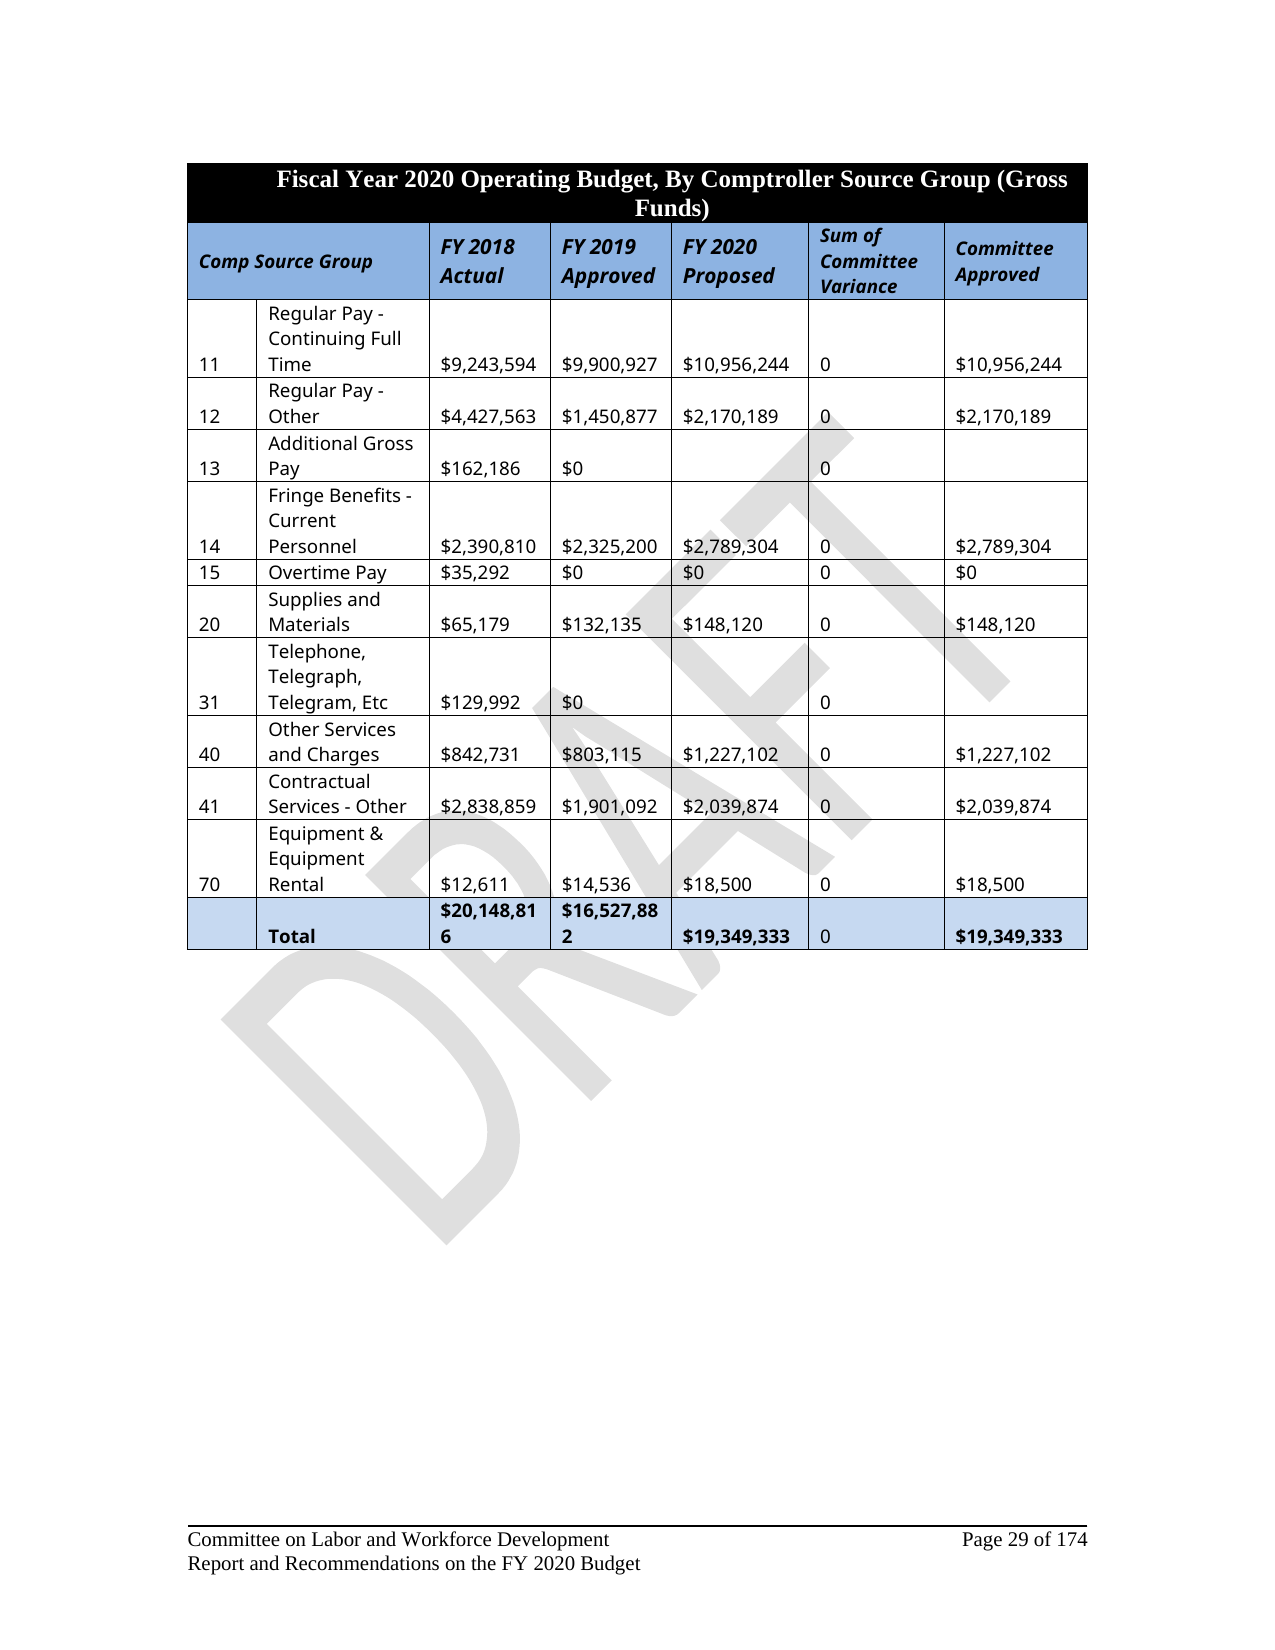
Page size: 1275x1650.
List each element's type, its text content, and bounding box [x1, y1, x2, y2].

table_cell $2,838,859 [430, 768, 550, 819]
table_cell 0 [809, 430, 944, 481]
table_cell $20,148,816 [430, 898, 550, 949]
table_cell $1,901,092 [551, 768, 671, 819]
table_cell 0 [809, 378, 944, 429]
table_cell [945, 638, 1087, 715]
table_cell 14 [188, 482, 256, 558]
table_cell $148,120 [672, 586, 808, 637]
table_cell $2,170,189 [672, 378, 808, 429]
table_cell Equipment & Equipment Rental [257, 820, 429, 897]
table_cell Overtime Pay [257, 560, 429, 585]
table_cell $1,450,877 [551, 378, 671, 429]
table_cell [188, 898, 256, 949]
table_cell $1,227,102 [945, 716, 1087, 767]
table_cell $0 [551, 638, 671, 715]
table_cell $2,039,874 [945, 768, 1087, 819]
table_cell $148,120 [945, 586, 1087, 637]
table_cell 20 [188, 586, 256, 637]
table_cell 0 [809, 586, 944, 637]
table_cell $0 [945, 560, 1087, 585]
table_cell 0 [809, 898, 944, 949]
table_cell $9,900,927 [551, 300, 671, 377]
table_cell $10,956,244 [672, 300, 808, 377]
table_cell [945, 430, 1087, 481]
table_cell $1,227,102 [672, 716, 808, 767]
table_cell 41 [188, 768, 256, 819]
table_header Fiscal Year 2020 Operating Budget, By Comptroller Source Group (Gross Funds) [257, 164, 1087, 222]
table_cell [672, 638, 808, 715]
table_cell 0 [809, 638, 944, 715]
table_cell FY 2020 Proposed [672, 223, 808, 299]
table_cell 12 [188, 378, 256, 429]
table_cell Supplies and Materials [257, 586, 429, 637]
table_cell $2,325,200 [551, 482, 671, 558]
table_cell 0 [809, 820, 944, 897]
table_cell $14,536 [551, 820, 671, 897]
table_cell Comp Source Group [188, 223, 429, 299]
table_cell $10,956,244 [945, 300, 1087, 377]
table_cell $0 [672, 560, 808, 585]
table_cell $803,115 [551, 716, 671, 767]
table_cell FY 2018 Actual [430, 223, 550, 299]
table_cell FY 2019 Approved [551, 223, 671, 299]
table_cell 11 [188, 300, 256, 377]
table_cell $129,992 [430, 638, 550, 715]
table_cell 0 [809, 768, 944, 819]
table_cell $162,186 [430, 430, 550, 481]
table_cell $2,390,810 [430, 482, 550, 558]
table_cell $0 [551, 560, 671, 585]
table_cell $2,789,304 [945, 482, 1087, 558]
table_cell $12,611 [430, 820, 550, 897]
table_cell $18,500 [672, 820, 808, 897]
table_header [188, 164, 256, 222]
table_cell Total [257, 898, 429, 949]
table_cell $18,500 [945, 820, 1087, 897]
table_cell 13 [188, 430, 256, 481]
table_cell Contractual Services - Other [257, 768, 429, 819]
table_cell Fringe Benefits - Current Personnel [257, 482, 429, 558]
table_cell $2,789,304 [672, 482, 808, 558]
table_cell 0 [809, 300, 944, 377]
table_cell $842,731 [430, 716, 550, 767]
table_cell $0 [551, 430, 671, 481]
table_cell $2,039,874 [672, 768, 808, 819]
table_cell $4,427,563 [430, 378, 550, 429]
table_cell 0 [809, 716, 944, 767]
table_cell 0 [809, 482, 944, 558]
table_cell Additional Gross Pay [257, 430, 429, 481]
table_cell 40 [188, 716, 256, 767]
table_cell $19,349,333 [945, 898, 1087, 949]
table_cell [672, 430, 808, 481]
table_cell $35,292 [430, 560, 550, 585]
table_cell Regular Pay - Continuing Full Time [257, 300, 429, 377]
table_cell $2,170,189 [945, 378, 1087, 429]
table_cell $65,179 [430, 586, 550, 637]
table_cell Other Services and Charges [257, 716, 429, 767]
table_cell Committee Approved [945, 223, 1087, 299]
table_cell $19,349,333 [672, 898, 808, 949]
table_cell 15 [188, 560, 256, 585]
table_cell Regular Pay - Other [257, 378, 429, 429]
table_cell $9,243,594 [430, 300, 550, 377]
table_cell 70 [188, 820, 256, 897]
table_cell 31 [188, 638, 256, 715]
table_cell $132,135 [551, 586, 671, 637]
table_cell Telephone, Telegraph, Telegram, Etc [257, 638, 429, 715]
table_cell $16,527,882 [551, 898, 671, 949]
table_cell Sum of Committee Variance [809, 223, 944, 299]
table_cell 0 [809, 560, 944, 585]
